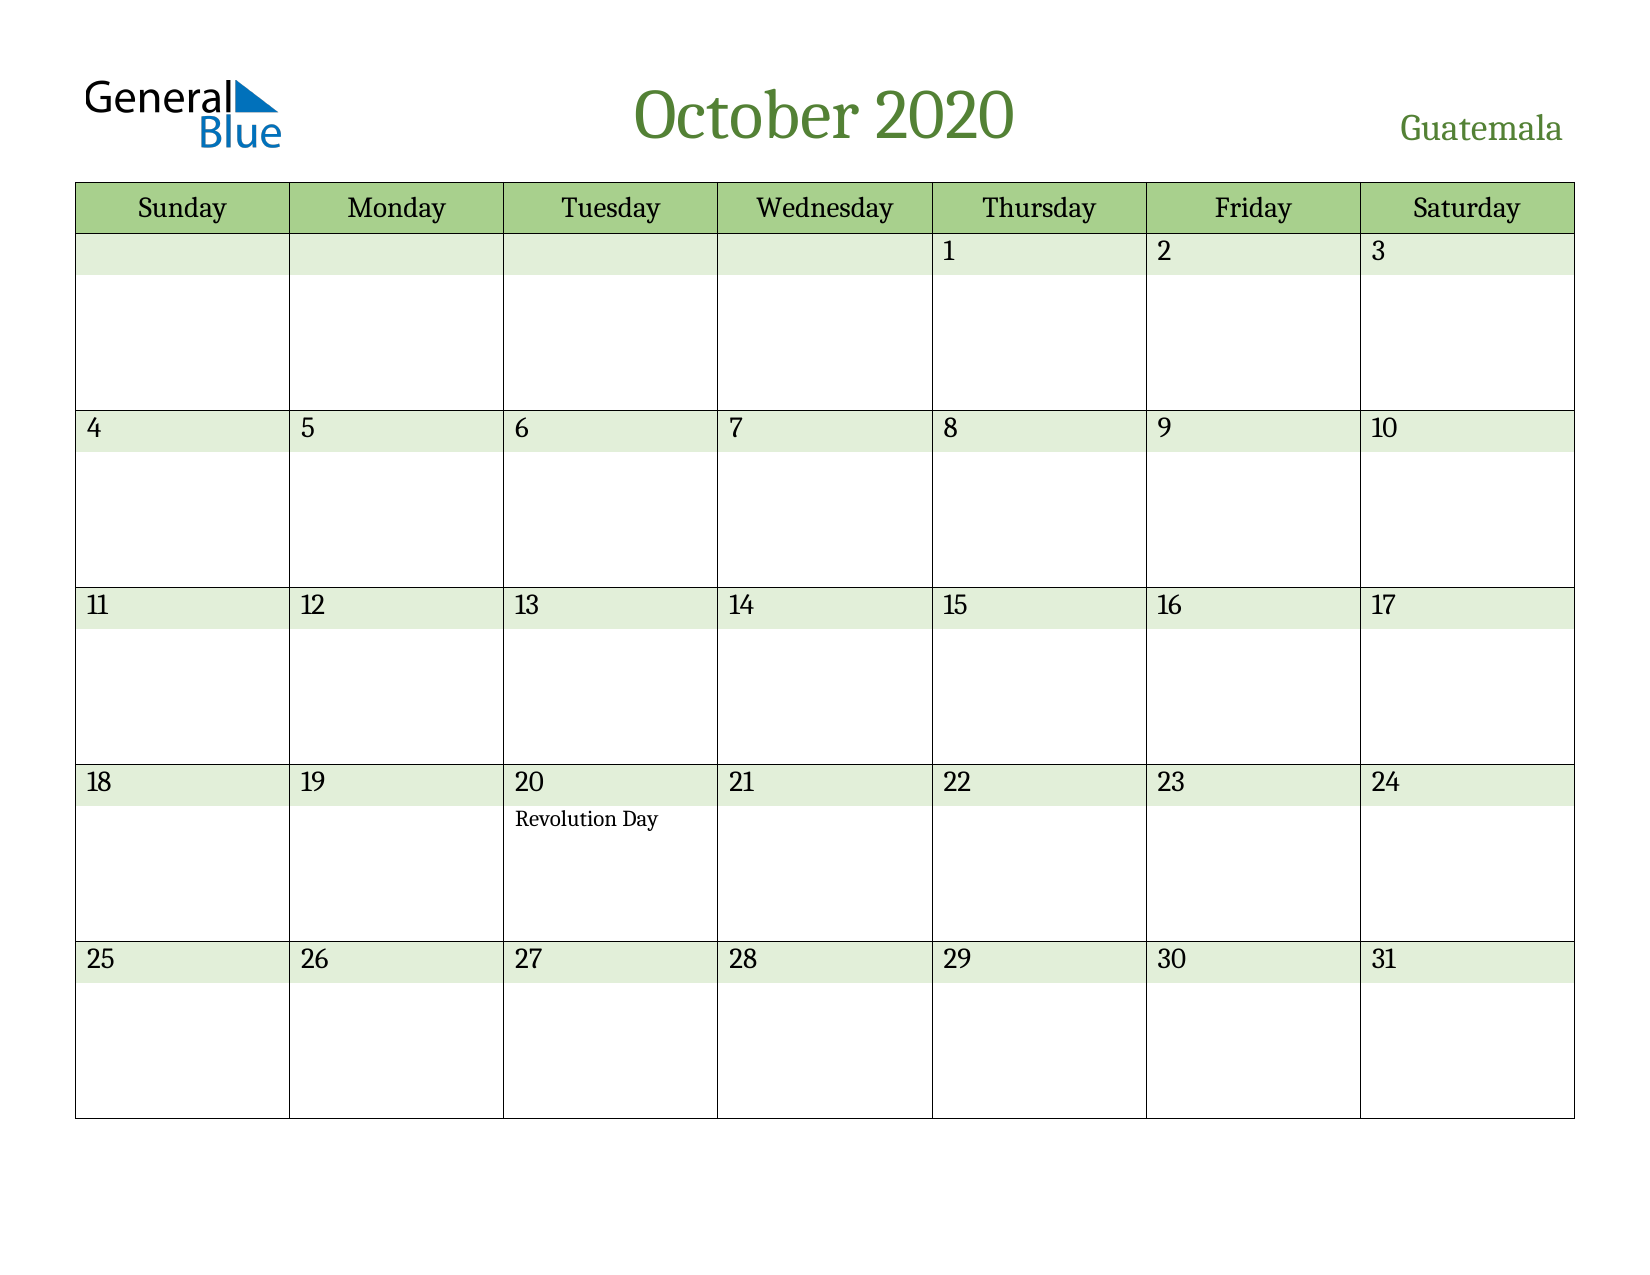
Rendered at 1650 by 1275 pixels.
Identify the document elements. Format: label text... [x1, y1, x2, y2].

table_cell [504, 275, 717, 410]
table_cell [1361, 983, 1574, 1118]
table_cell 25 [76, 942, 289, 983]
table_cell 10 [1361, 411, 1574, 452]
table_cell [718, 234, 932, 275]
table_cell [933, 629, 1146, 764]
table_cell [1361, 275, 1574, 410]
table_cell [290, 629, 503, 764]
table_cell [1147, 452, 1360, 587]
table_cell [504, 234, 717, 275]
table_cell 16 [1147, 588, 1360, 629]
table_cell [933, 806, 1146, 941]
table_cell 2 [1147, 234, 1360, 275]
table_cell Wednesday [718, 183, 932, 233]
table_cell Revolution Day [504, 806, 717, 941]
table_cell 7 [718, 411, 932, 452]
table_cell 11 [76, 588, 289, 629]
table_cell [1147, 983, 1360, 1118]
table_cell [718, 983, 932, 1118]
table_cell [504, 629, 717, 764]
table_cell [290, 452, 503, 587]
table_cell [290, 806, 503, 941]
table_cell 18 [76, 765, 289, 806]
table_cell [1361, 806, 1574, 941]
table_header October 2020 [504, 75, 1146, 182]
table_cell 27 [504, 942, 717, 983]
table_cell 29 [933, 942, 1146, 983]
table_cell Friday [1147, 183, 1360, 233]
table_cell 20 [504, 765, 717, 806]
table_cell [290, 275, 503, 410]
table_cell [933, 452, 1146, 587]
table_cell Thursday [933, 183, 1146, 233]
table_cell 28 [718, 942, 932, 983]
table_cell [933, 983, 1146, 1118]
table_cell [933, 275, 1146, 410]
table_cell 23 [1147, 765, 1360, 806]
table_cell 24 [1361, 765, 1574, 806]
table_cell Saturday [1361, 183, 1574, 233]
table_cell 26 [290, 942, 503, 983]
table_cell 21 [718, 765, 932, 806]
table_cell Sunday [76, 183, 289, 233]
table_cell [76, 629, 289, 764]
table_cell 3 [1361, 234, 1574, 275]
table_cell 15 [933, 588, 1146, 629]
table_cell [504, 452, 717, 587]
table_cell [76, 806, 289, 941]
table_cell [718, 275, 932, 410]
table_cell [1147, 806, 1360, 941]
table_cell 14 [718, 588, 932, 629]
table_cell 17 [1361, 588, 1574, 629]
table_cell [1147, 629, 1360, 764]
table_cell [718, 806, 932, 941]
table_cell 31 [1361, 942, 1574, 983]
table_cell 30 [1147, 942, 1360, 983]
table_header [76, 75, 503, 182]
table_cell [718, 452, 932, 587]
table_cell 4 [76, 411, 289, 452]
table_cell 22 [933, 765, 1146, 806]
table_cell [76, 275, 289, 410]
table_cell 13 [504, 588, 717, 629]
table_cell 6 [504, 411, 717, 452]
table_cell 8 [933, 411, 1146, 452]
table_cell 9 [1147, 411, 1360, 452]
table_cell [76, 452, 289, 587]
table_cell [290, 234, 503, 275]
table_cell 5 [290, 411, 503, 452]
table_cell [76, 234, 289, 275]
table_cell [290, 983, 503, 1118]
table_cell [1147, 275, 1360, 410]
table_cell [718, 629, 932, 764]
table_header Guatemala [1146, 75, 1574, 182]
table_cell 12 [290, 588, 503, 629]
table_cell 1 [933, 234, 1146, 275]
table_cell [1361, 452, 1574, 587]
table_cell Tuesday [504, 183, 717, 233]
table_cell [504, 983, 717, 1118]
table_cell Monday [290, 183, 503, 233]
table_cell 19 [290, 765, 503, 806]
table_cell [76, 983, 289, 1118]
picture [86, 80, 281, 148]
table_cell [1361, 629, 1574, 764]
